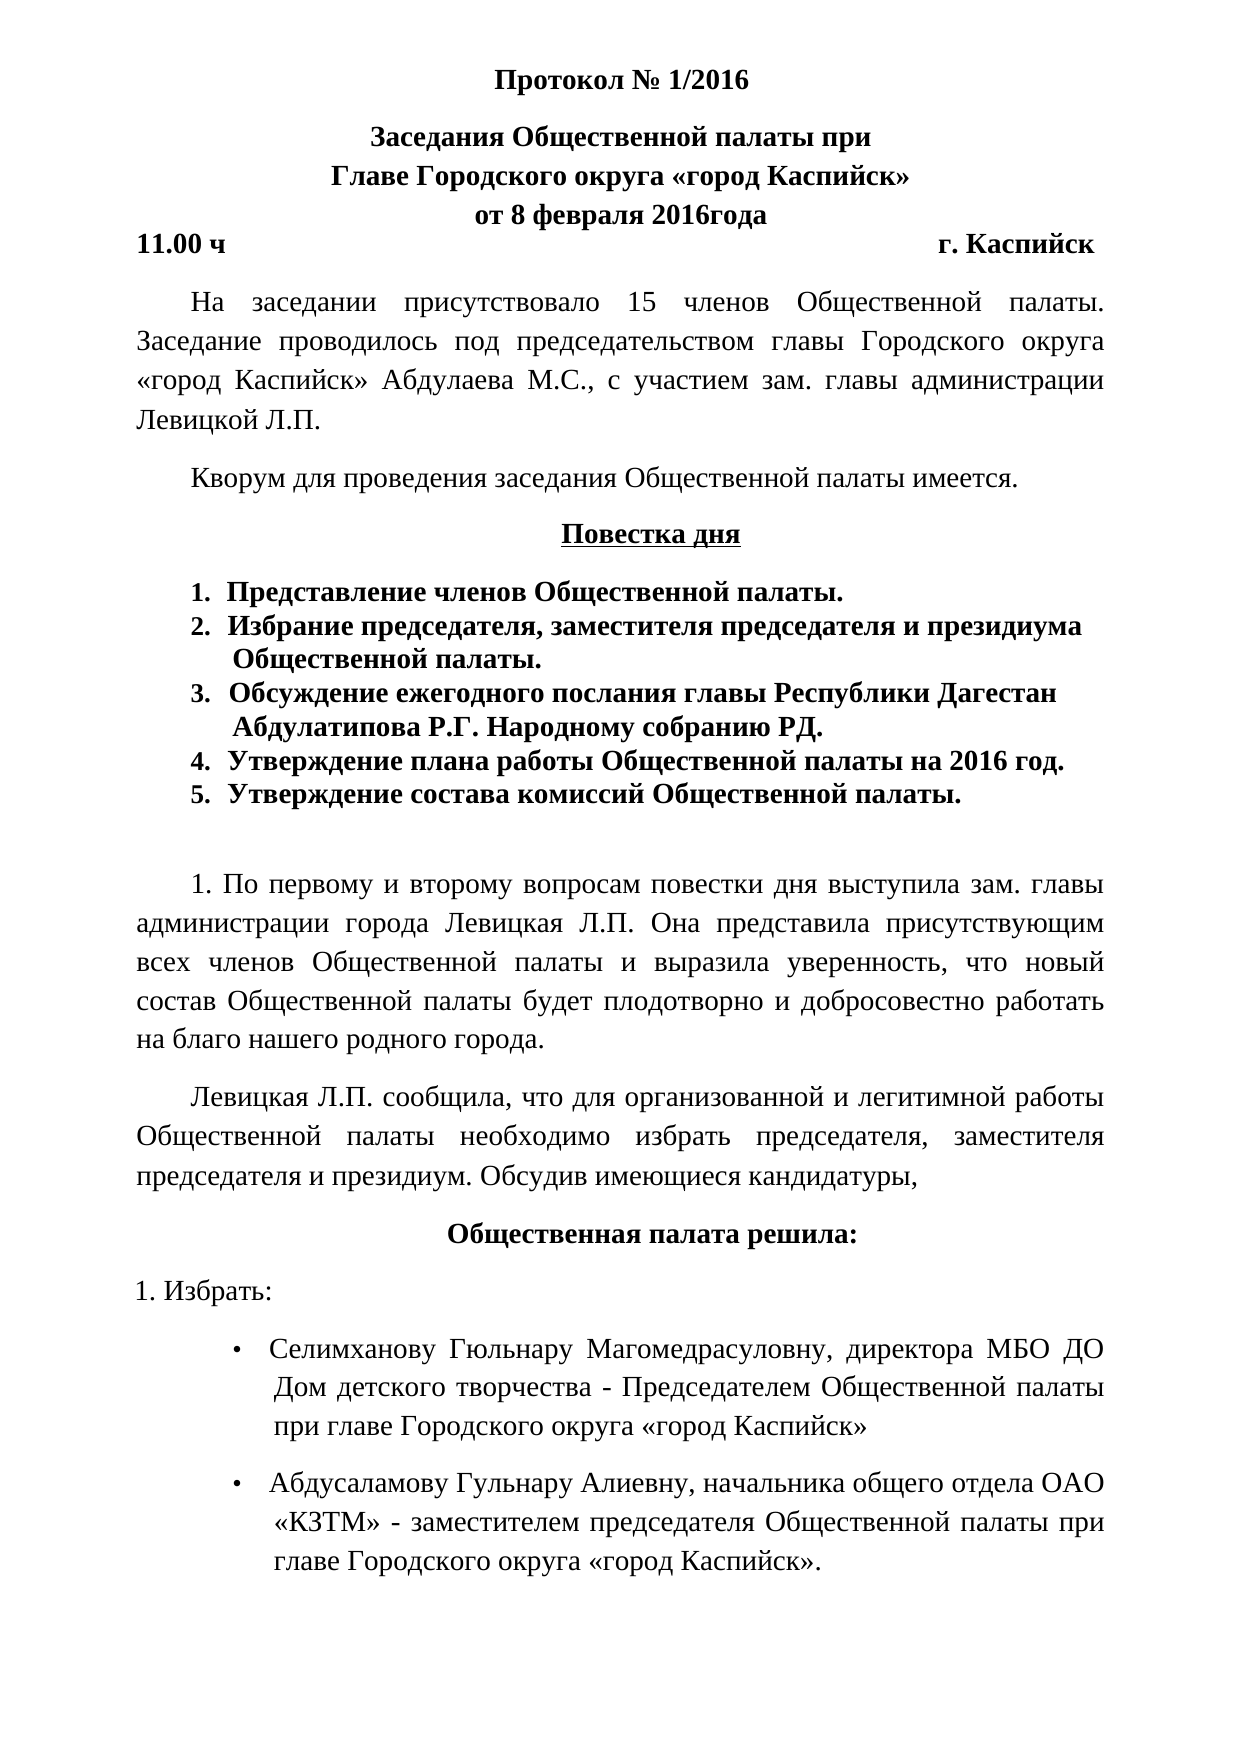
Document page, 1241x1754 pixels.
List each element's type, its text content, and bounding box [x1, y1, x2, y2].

text Заседания Общественной палаты при Главе Городского округа «город Каспийск» [328, 116, 913, 193]
text Кворум для проведения заседания Общественной палаты имеется. [136, 466, 1107, 493]
text Левицкая Л.П. сообщила, что для организованной и легитимной работы Общественной палаты необходимо избрать председателя, заместителя председателя и президиум. Обсудив имеющиеся кандидатуры, [136, 1075, 1105, 1193]
text 1. Избрать: [134, 1279, 1107, 1306]
text 1. По первому и второму вопросам повестки дня выступила зам. главы администрации города Левицкая Л.П. Она представила присутствующим всех членов Общественной палаты и выразила уверенность, что новый состав Общественной палаты будет плодотворно и добросовестно работать на благо нашего родного города. [136, 863, 1105, 1057]
text от 8 февраля 2016года [328, 193, 913, 232]
list Представление членов Общественной палаты. [136, 574, 1107, 608]
text Повестка дня [561, 522, 1107, 549]
text 11.00 ч г. Каспийск [136, 232, 1107, 259]
list Абдусаламову Гульнару Алиевну, начальника общего отдела ОАО «КЗТМ» - заместителем председателя Общественной палаты при главе Городского округа «город Каспийск». [232, 1462, 1105, 1578]
list Утверждение состава комиссий Общественной палаты. [136, 777, 1107, 811]
list Обсуждение ежегодного послания главы Республики Дагестан Абдулатипова Р.Г. Народному собранию РД. [190, 676, 1105, 743]
list Избрание председателя, заместителя председателя и президиума Общественной палаты. [190, 608, 1105, 676]
list Утверждение плана работы Общественной палаты на 2016 год. [136, 743, 1107, 777]
text Протокол № 1/2016 [136, 68, 1107, 95]
text Общественная палата решила: [447, 1221, 1107, 1248]
list Селимханову Гюльнару Магомедрасуловну, директора МБО ДО Дом детского творчества - Председателем Общественной палаты при главе Городского округа «город Каспийск» [232, 1327, 1105, 1443]
text На заседании присутствовало 15 членов Общественной палаты. Заседание проводилось под председательством главы Городского округа «город Каспийск» Абдулаева М.С., с участием зам. главы администрации Левицкой Л.П. [136, 280, 1105, 437]
